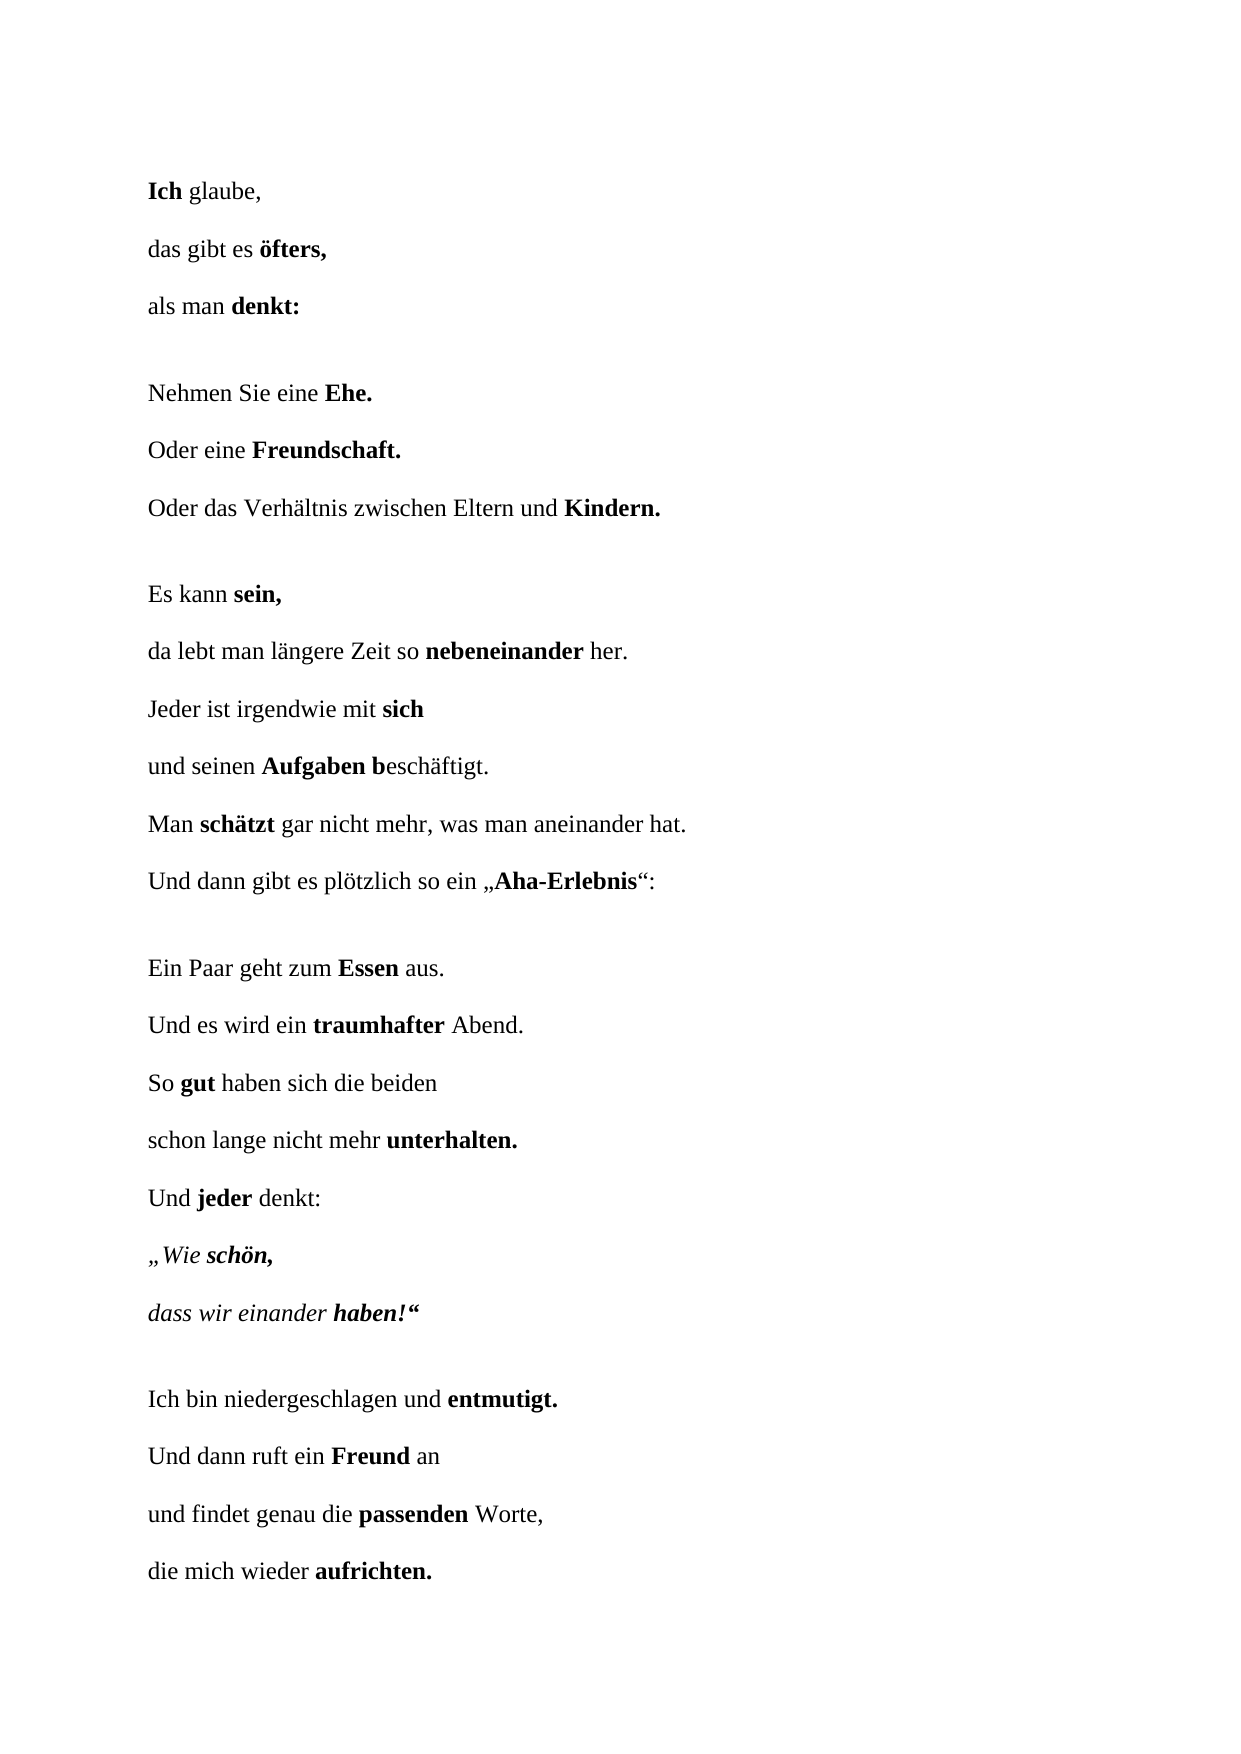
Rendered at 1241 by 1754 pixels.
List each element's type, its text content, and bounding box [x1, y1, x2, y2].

text Oder eine Freundschaft. [148, 435, 1093, 464]
text Jeder ist irgendwie mit sich [148, 694, 1093, 723]
text schon lange nicht mehr unterhalten. [148, 1125, 1093, 1154]
text und seinen Aufgaben beschäftigt. [148, 751, 1093, 780]
text Ich bin niedergeschlagen und entmutigt. [148, 1384, 1093, 1413]
text dass wir einander haben!“ [148, 1298, 1093, 1326]
text Nehmen Sie eine Ehe. [148, 378, 1093, 406]
text Und dann ruft ein Freund an [148, 1441, 1093, 1470]
text und findet genau die passenden Worte, [148, 1499, 1093, 1528]
text Es kann sein, [148, 579, 1093, 608]
text „Wie schön, [148, 1240, 1093, 1269]
text Und es wird ein traumhafter Abend. [148, 1010, 1093, 1039]
text Und jeder denkt: [148, 1183, 1093, 1211]
text So gut haben sich die beiden [148, 1068, 1093, 1096]
text als man denkt: [148, 291, 1093, 320]
text Und dann gibt es plötzlich so ein „Aha-Erlebnis“: [148, 866, 1093, 895]
text Oder das Verhältnis zwischen Eltern und Kindern. [148, 493, 1093, 521]
text Man schätzt gar nicht mehr, was man aneinander hat. [148, 809, 1093, 838]
text Ich glaube, [148, 176, 1093, 205]
text da lebt man längere Zeit so nebeneinander her. [148, 636, 1093, 665]
text das gibt es öfters, [148, 234, 1093, 263]
text Ein Paar geht zum Essen aus. [148, 953, 1093, 981]
text die mich wieder aufrichten. [148, 1556, 1093, 1585]
